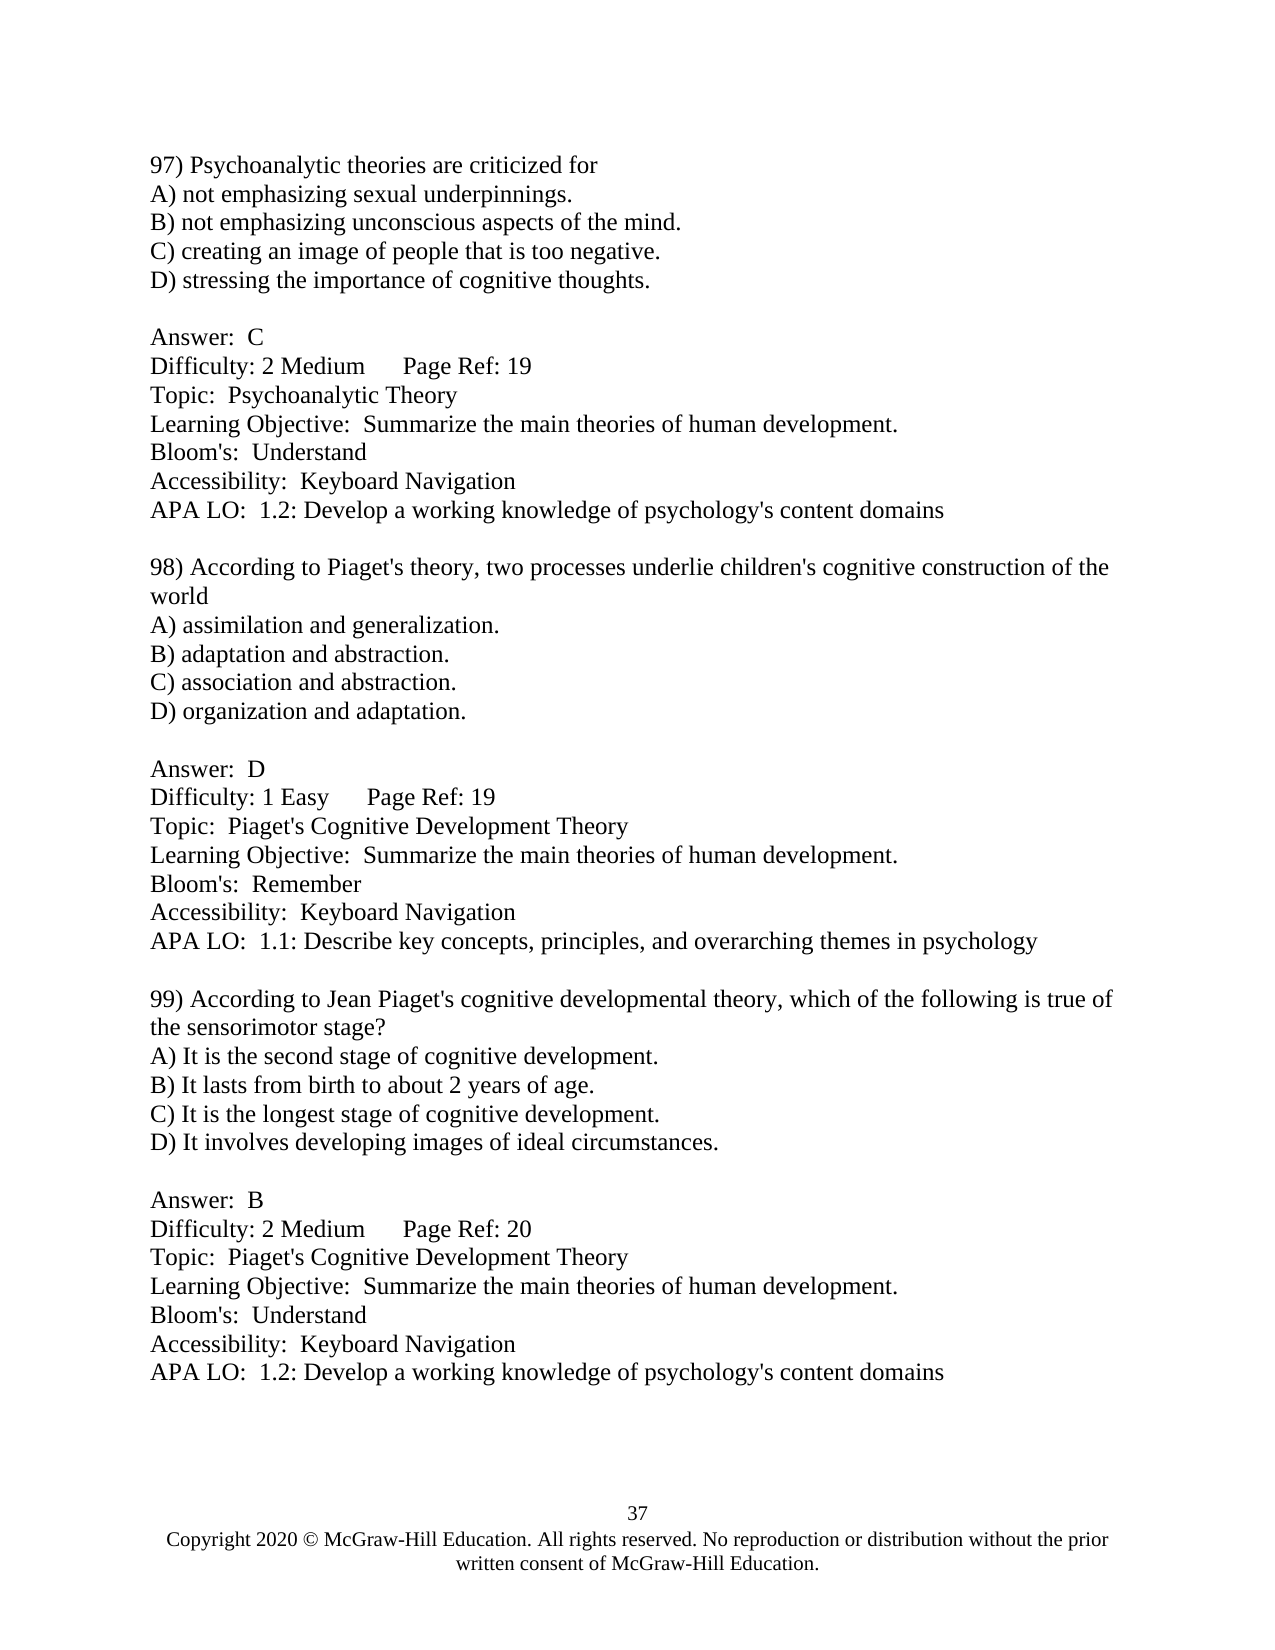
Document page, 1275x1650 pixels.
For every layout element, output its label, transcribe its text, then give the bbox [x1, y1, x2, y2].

text A) not emphasizing sexual underpinnings. [150, 179, 1125, 207]
text D) stressing the importance of cognitive thoughts. [150, 265, 1125, 294]
text Accessibility: Keyboard Navigation [150, 897, 1125, 926]
text Answer: C [150, 322, 1125, 351]
text B) adaptation and abstraction. [150, 639, 1125, 667]
text D) organization and adaptation. [150, 696, 1125, 725]
text Topic: Piaget's Cognitive Development Theory [150, 1242, 1125, 1271]
text Accessibility: Keyboard Navigation [150, 1329, 1125, 1357]
text C) It is the longest stage of cognitive development. [150, 1099, 1125, 1127]
text Bloom's: Understand [150, 1300, 1125, 1329]
text Difficulty: 2 Medium Page Ref: 20 [150, 1214, 1125, 1242]
text Learning Objective: Summarize the main theories of human development. [150, 409, 1125, 437]
text 98) According to Piaget's theory, two processes underlie children's cognitive construction of the world [150, 552, 1125, 610]
text D) It involves developing images of ideal circumstances. [150, 1127, 1125, 1156]
text Learning Objective: Summarize the main theories of human development. [150, 1271, 1125, 1300]
text Learning Objective: Summarize the main theories of human development. [150, 840, 1125, 869]
text Bloom's: Understand [150, 437, 1125, 466]
text APA LO: 1.1: Describe key concepts, principles, and overarching themes in psychology [150, 926, 1125, 955]
text B) not emphasizing unconscious aspects of the mind. [150, 207, 1125, 236]
text Topic: Piaget's Cognitive Development Theory [150, 811, 1125, 840]
text Answer: D [150, 754, 1125, 782]
text Accessibility: Keyboard Navigation [150, 466, 1125, 495]
text C) association and abstraction. [150, 667, 1125, 696]
text Answer: B [150, 1185, 1125, 1214]
text A) It is the second stage of cognitive development. [150, 1041, 1125, 1070]
text Topic: Psychoanalytic Theory [150, 380, 1125, 409]
text 97) Psychoanalytic theories are criticized for [150, 150, 1125, 179]
text B) It lasts from birth to about 2 years of age. [150, 1070, 1125, 1099]
text 99) According to Jean Piaget's cognitive developmental theory, which of the following is true of the sensorimotor stage? [150, 984, 1125, 1041]
text APA LO: 1.2: Develop a working knowledge of psychology's content domains [150, 1357, 1125, 1386]
text A) assimilation and generalization. [150, 610, 1125, 639]
text APA LO: 1.2: Develop a working knowledge of psychology's content domains [150, 495, 1125, 524]
text Difficulty: 2 Medium Page Ref: 19 [150, 351, 1125, 380]
text C) creating an image of people that is too negative. [150, 236, 1125, 265]
text Bloom's: Remember [150, 869, 1125, 897]
text Difficulty: 1 Easy Page Ref: 19 [150, 782, 1125, 811]
